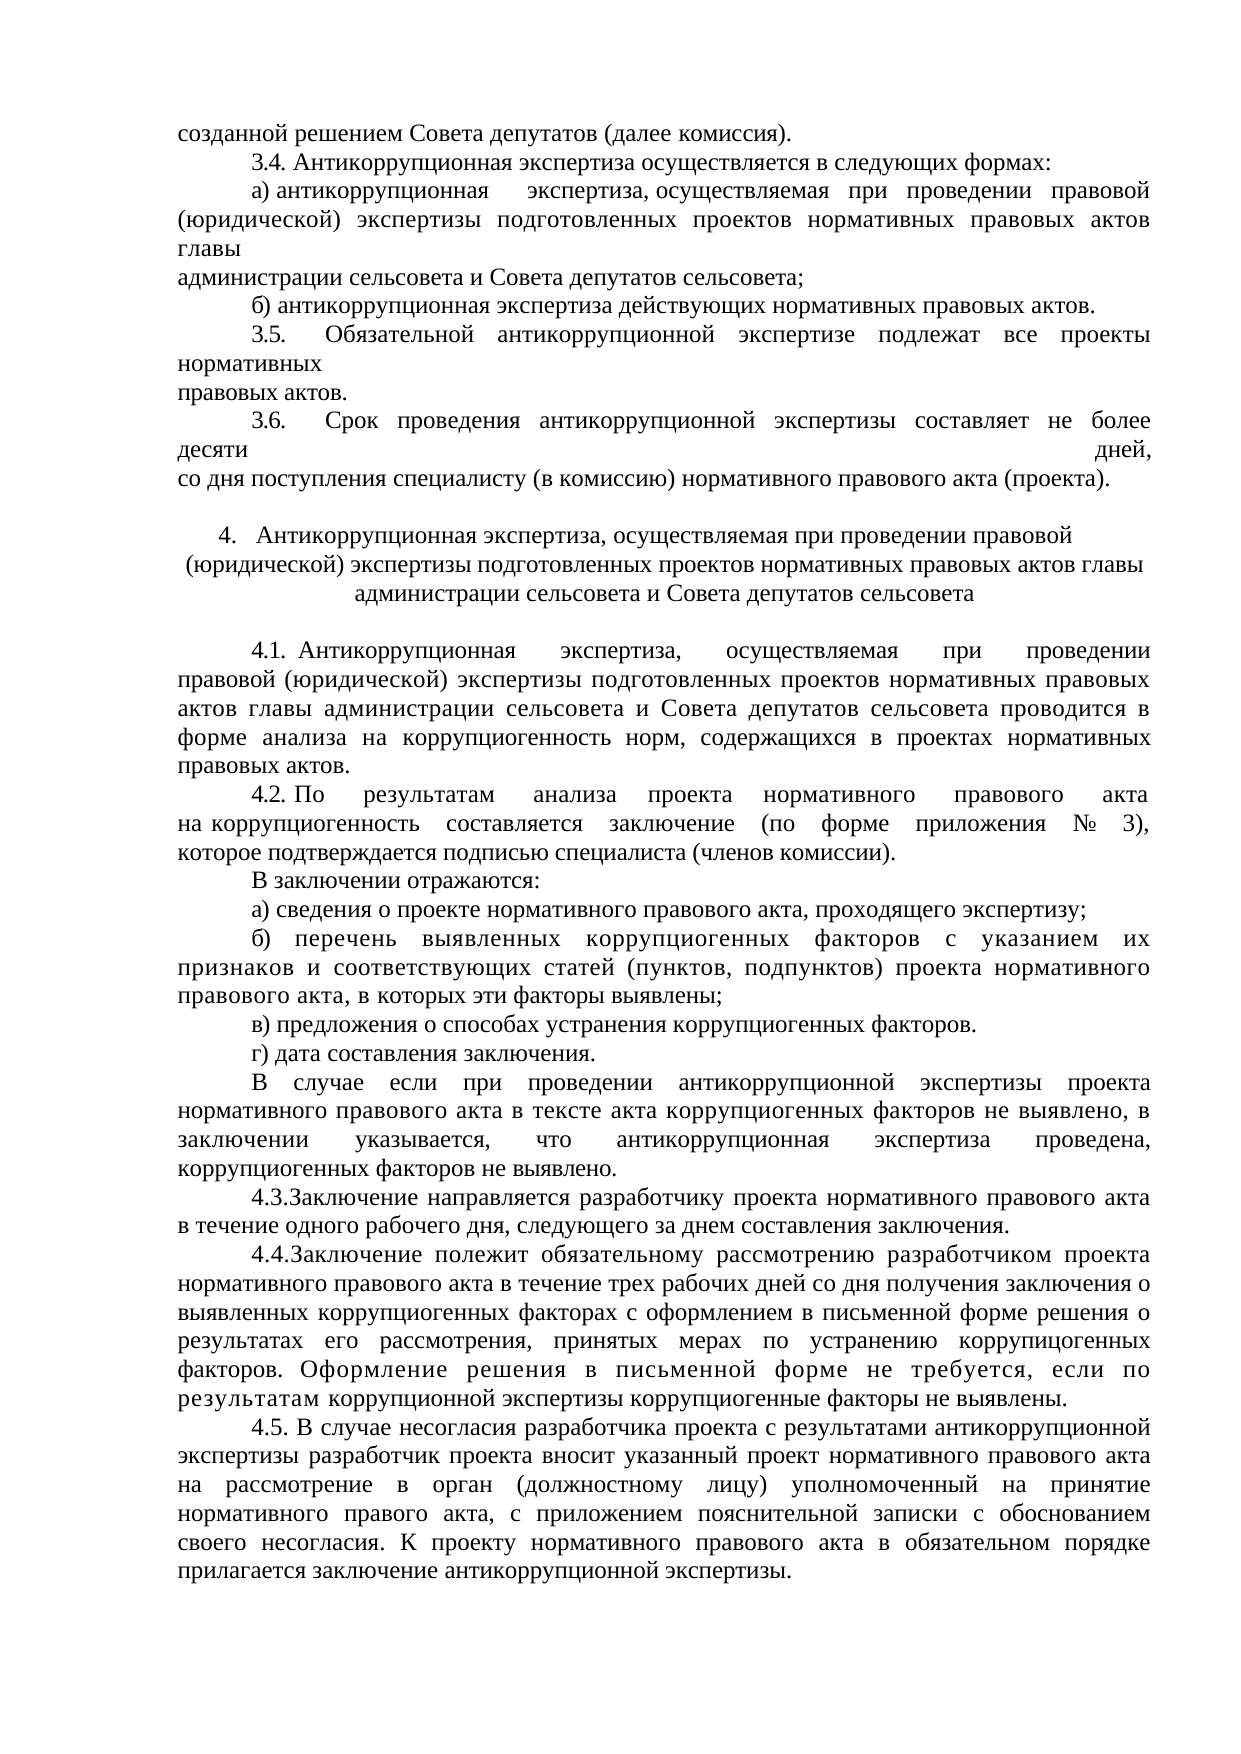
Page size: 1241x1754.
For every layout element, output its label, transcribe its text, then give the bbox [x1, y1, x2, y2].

text б) перечень выявленных коррупциогенных факторов с указанием их признаков и соответствующих статей (пунктов, подпунктов) проекта нормативного правового акта, в которых эти факторы выявлены; [177, 923, 1152, 1009]
list Срок проведения антикоррупционной экспертизы составляет не более десяти дней, со дня поступления специалисту (в комиссию) нормативного правового акта (проекта). [177, 406, 1152, 492]
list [177, 118, 1152, 147]
text В случае если при проведении антикоррупционной экспертизы проекта нормативного правового акта в тексте акта коррупциогенных факторов не выявлено, в заключении указывается, что антикоррупционная экспертиза проведена, коррупциогенных факторов не выявлено. [177, 1067, 1152, 1182]
text 4.4.Заключение полежит обязательному рассмотрению разработчиком проекта нормативного правового акта в течение трех рабочих дней со дня получения заключения о выявленных коррупциогенных факторах с оформлением в письменной форме решения о результатах его рассмотрения, принятых мерах по устранению коррупицогенных факторов. Оформление решения в письменной форме не требуется, если по результатам коррупционной экспертизы коррупциогенные факторы не выявлены. [177, 1239, 1152, 1412]
text 4.2. По результатам анализа проекта нормативного правового акта на коррупциогенность составляется заключение (по форме приложения № 3), которое подтверждается подписью специалиста (членов комиссии). [177, 779, 1152, 866]
text в) предложения о способах устранения коррупциогенных факторов. [177, 1009, 1152, 1038]
text 4.3.Заключение направляется разработчику проекта нормативного правового акта в течение одного рабочего дня, следующего за днем составления заключения. [177, 1182, 1152, 1239]
text В заключении отражаются: [177, 866, 1152, 894]
text 4.1. Антикоррупционная экспертиза, осуществляемая при проведении правовой (юридической) экспертизы подготовленных проектов нормативных правовых актов главы администрации сельсовета и Совета депутатов сельсовета проводится в форме анализа на коррупциогенность норм, содержащихся в проектах нормативных правовых актов. [177, 636, 1152, 779]
text а) сведения о проекте нормативного правового акта, проходящего экспертизу; [177, 894, 1152, 923]
text б) антикоррупционная экспертиза действующих нормативных правовых актов. [177, 291, 1152, 319]
text 3.4. Антикоррупционная экспертиза осуществляется в следующих формах: [177, 147, 1152, 176]
list Антикоррупционная экспертиза, осуществляемая при проведении правовой (юридической) экспертизы подготовленных проектов нормативных правовых актов главы администрации сельсовета и Совета депутатов сельсовета [140, 521, 1152, 607]
list Обязательной антикоррупционной экспертизе подлежат все проекты нормативных правовых актов. [177, 319, 1152, 406]
text г) дата составления заключения. [177, 1038, 1152, 1067]
text а) антикоррупционная экспертиза, осуществляемая при проведении правовой (юридической) экспертизы подготовленных проектов нормативных правовых актов главы администрации сельсовета и Совета депутатов сельсовета; [177, 176, 1152, 291]
text 4.5. В случае несогласия разработчика проекта с результатами антикоррупционной экспертизы разработчик проекта вносит указанный проект нормативного правового акта на рассмотрение в орган (должностному лицу) уполномоченный на принятие нормативного правого акта, с приложением пояснительной записки с обоснованием своего несогласия. К проекту нормативного правового акта в обязательном порядке прилагается заключение антикоррупционной экспертизы. [177, 1412, 1152, 1584]
